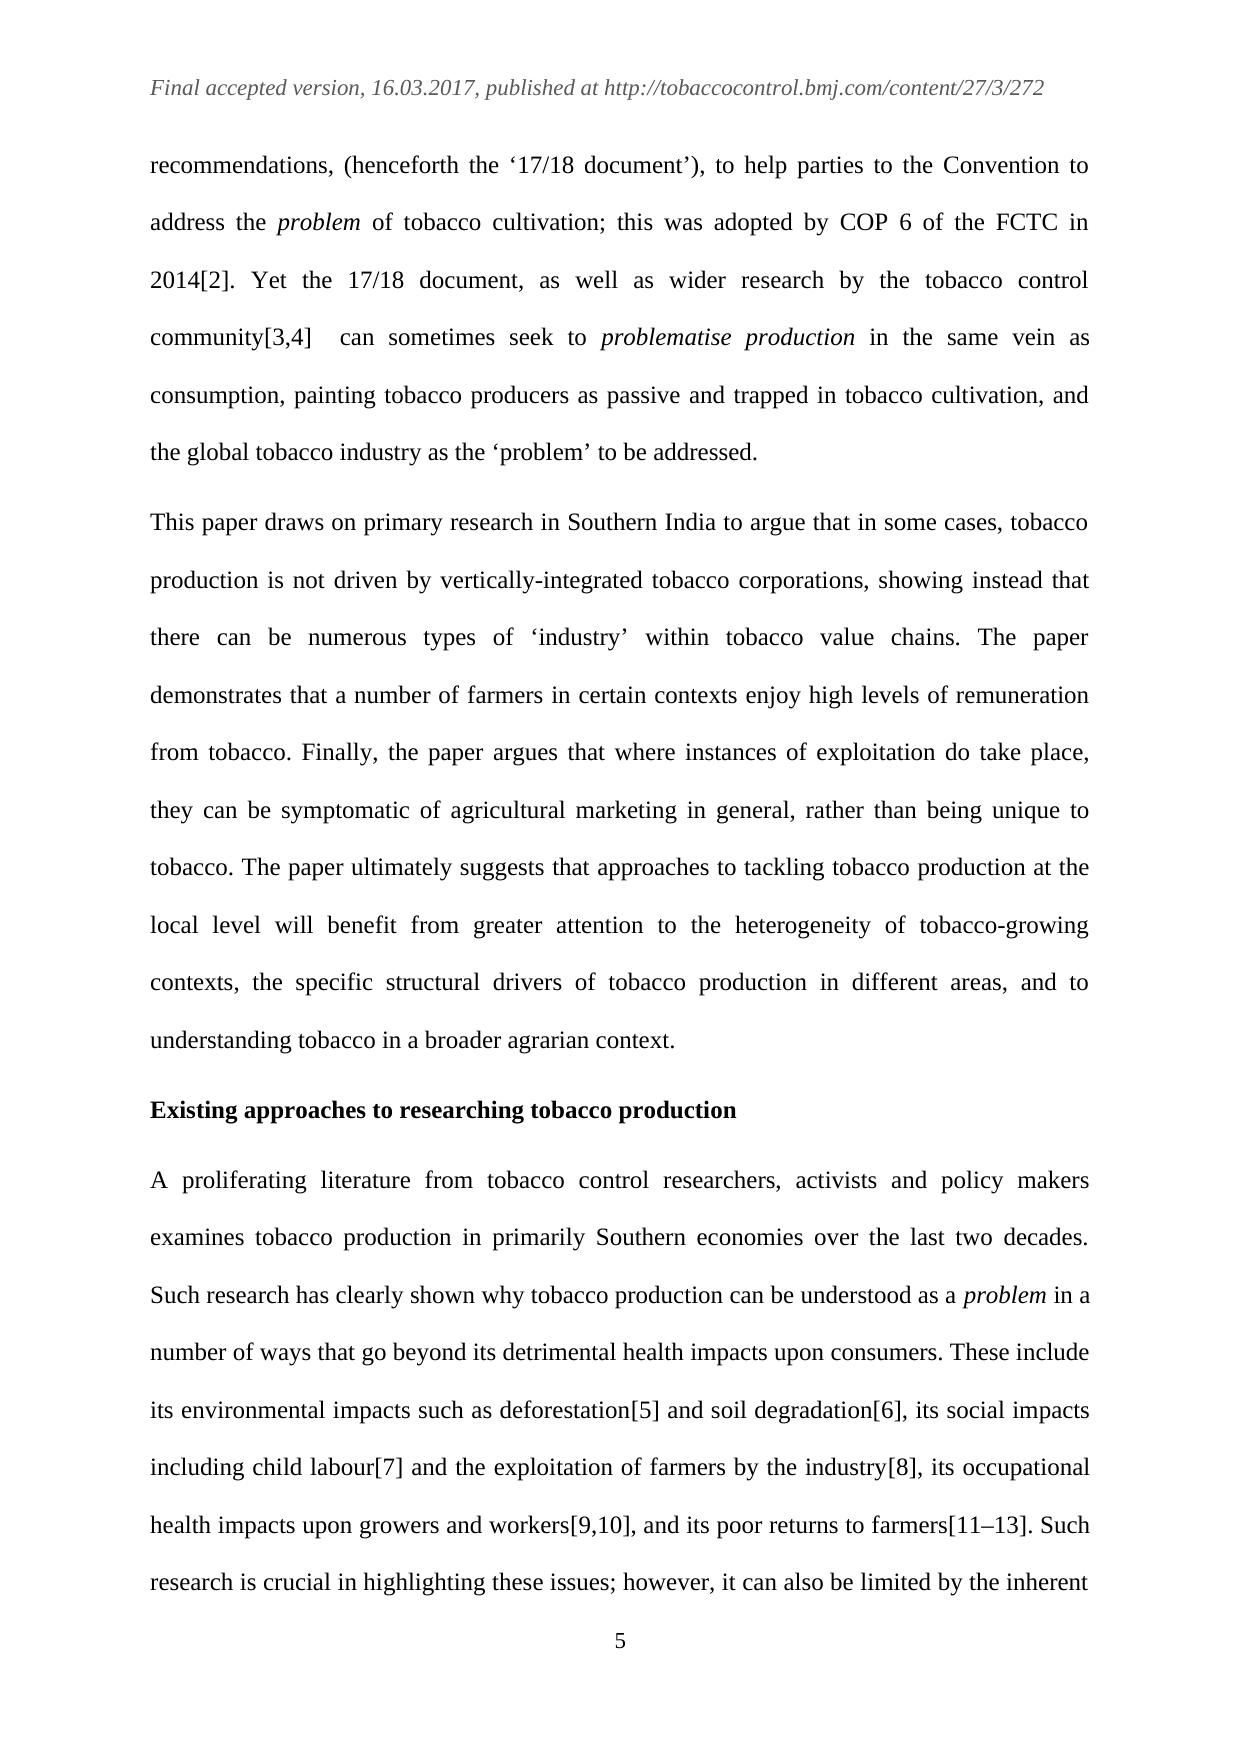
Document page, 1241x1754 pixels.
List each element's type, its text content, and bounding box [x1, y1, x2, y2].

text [150, 1165, 1090, 1596]
text This paper draws on primary research in Southern India to argue that in some cases, tobacco production is not driven by vertically-integrated tobacco corporations, showing instead that there can be numerous types of ‘industry’ within tobacco value chains. The paper demonstrates that a number of farmers in certain contexts enjoy high levels of remuneration from tobacco. Finally, the paper argues that where instances of exploitation do take place, they can be symptomatic of agricultural marketing in general, rather than being unique to tobacco. The paper ultimately suggests that approaches to tackling tobacco production at the local level will benefit from greater attention to the heterogeneity of tobacco-growing contexts, the specific structural drivers of tobacco production in different areas, and to understanding tobacco in a broader agrarian context. [150, 507, 1090, 1054]
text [150, 150, 1090, 466]
text Existing approaches to researching tobacco production [150, 1095, 1090, 1124]
